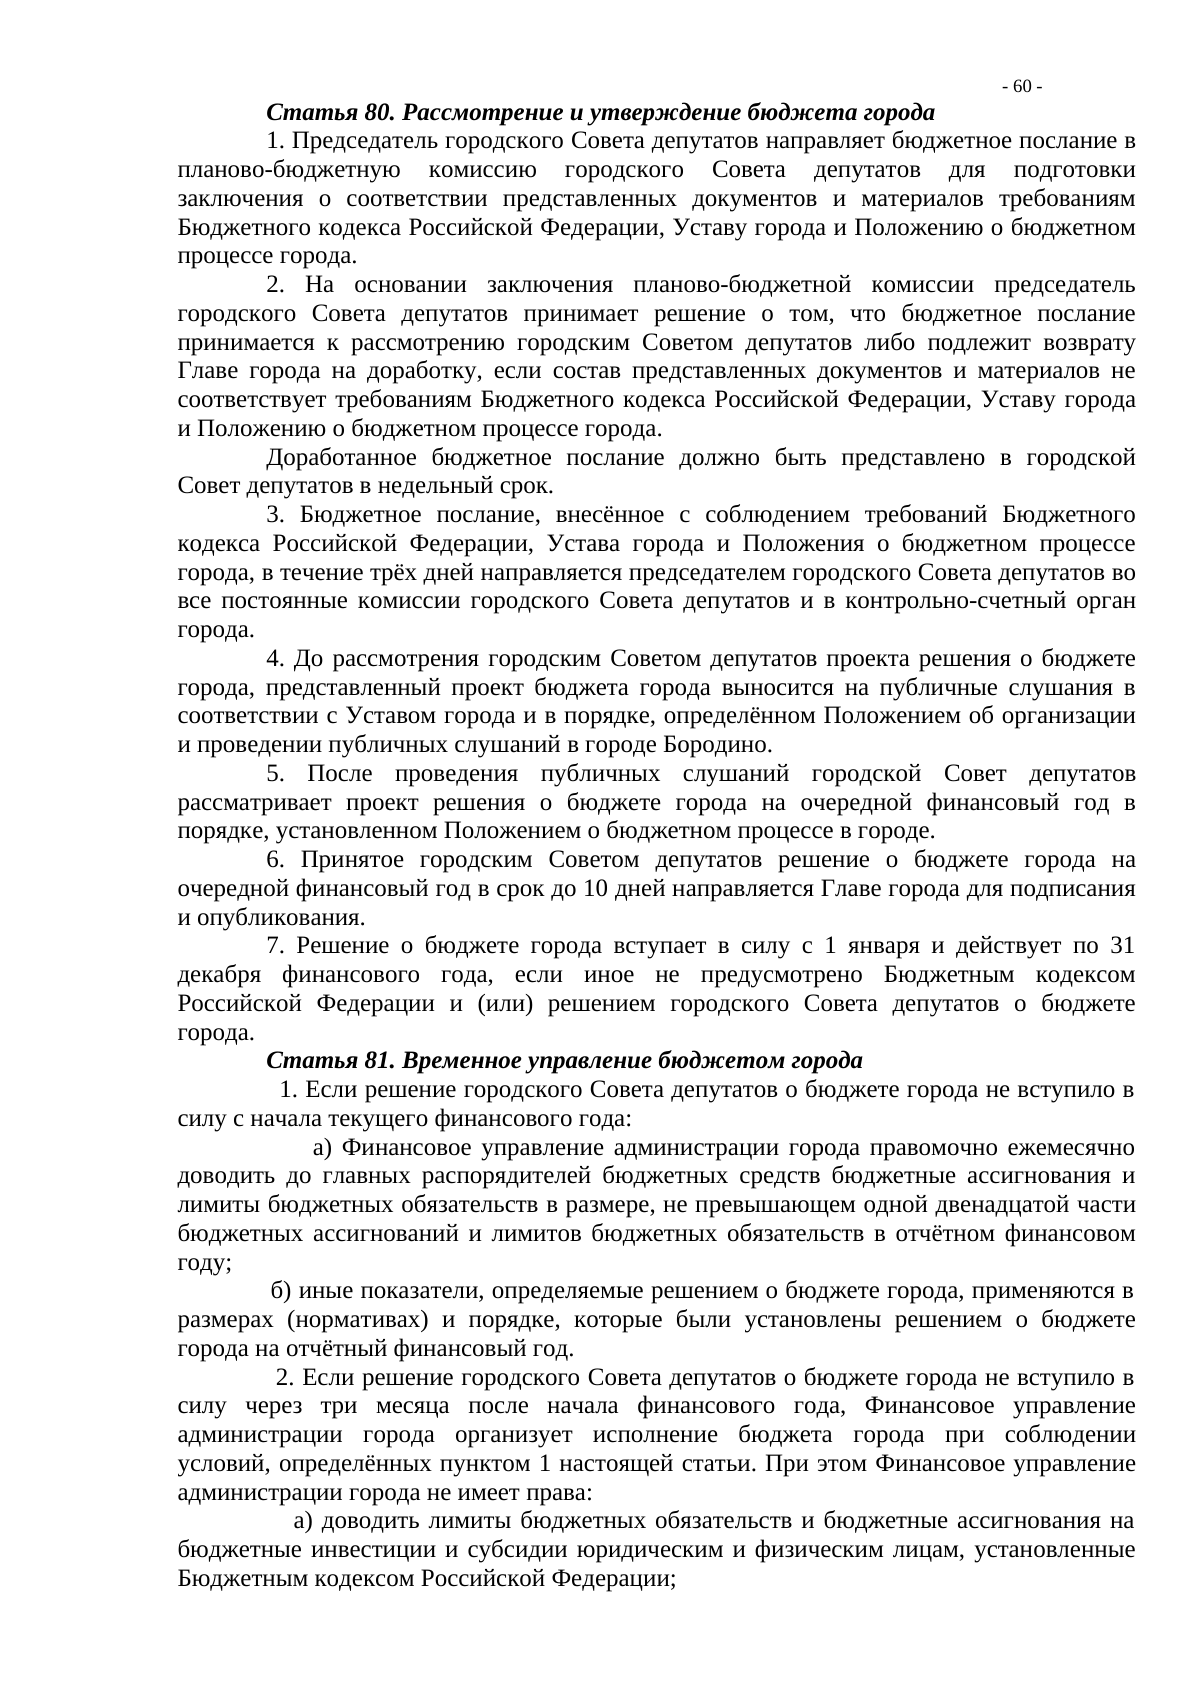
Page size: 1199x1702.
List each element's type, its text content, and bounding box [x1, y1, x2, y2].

text 6. Принятое городским Советом депутатов решение о бюджете города на очередной финансовый год в срок до 10 дней направляется Главе города для подписания и опубликования. [177, 844, 1137, 930]
text 4. До рассмотрения городским Советом депутатов проекта решения о бюджете города, представленный проект бюджета города выносится на публичные слушания в соответствии с Уставом города и в порядке, определённом Положением об организации и проведении публичных слушаний в городе Бородино. [177, 643, 1137, 758]
text 5. После проведения публичных слушаний городской Совет депутатов рассматривает проект решения о бюджете города на очередной финансовый год в порядке, установленном Положением о бюджетном процессе в городе. [177, 758, 1137, 844]
text 3. Бюджетное послание, внесённое с соблюдением требований Бюджетного кодекса Российской Федерации, Устава города и Положения о бюджетном процессе города, в течение трёх дней направляется председателем городского Совета депутатов во все постоянные комиссии городского Совета депутатов и в контрольно-счетный орган города. [177, 499, 1137, 643]
subtitle Статья 80. Рассмотрение и утверждение бюджета города [177, 97, 1137, 125]
text б) иные показатели, определяемые решением о бюджете города, применяются в размерах (нормативах) и порядке, которые были установлены решением о бюджете города на отчётный финансовый год. [177, 1275, 1137, 1362]
text а) Финансовое управление администрации города правомочно ежемесячно доводить до главных распорядителей бюджетных средств бюджетные ассигнования и лимиты бюджетных обязательств в размере, не превышающем одной двенадцатой части бюджетных ассигнований и лимитов бюджетных обязательств в отчётном финансовом году; [177, 1132, 1137, 1275]
text 2. На основании заключения планово-бюджетной комиссии председатель городского Совета депутатов принимает решение о том, что бюджетное послание принимается к рассмотрению городским Советом депутатов либо подлежит возврату Главе города на доработку, если состав представленных документов и материалов не соответствует требованиям Бюджетного кодекса Российской Федерации, Уставу города и Положению о бюджетном процессе города. [177, 269, 1137, 442]
text 2. Если решение городского Совета депутатов о бюджете города не вступило в силу через три месяца после начала финансового года, Финансовое управление администрации города организует исполнение бюджета города при соблюдении условий, определённых пунктом 1 настоящей статьи. При этом Финансовое управление администрации города не имеет права: [177, 1362, 1137, 1505]
text Доработанное бюджетное послание должно быть представлено в городской Совет депутатов в недельный срок. [177, 442, 1137, 499]
text 1. Председатель городского Совета депутатов направляет бюджетное послание в планово-бюджетную комиссию городского Совета депутатов для подготовки заключения о соответствии представленных документов и материалов требованиям Бюджетного кодекса Российской Федерации, Уставу города и Положению о бюджетном процессе города. [177, 125, 1137, 269]
text а) доводить лимиты бюджетных обязательств и бюджетные ассигнования на бюджетные инвестиции и субсидии юридическим и физическим лицам, установленные Бюджетным кодексом Российской Федерации; [177, 1505, 1137, 1592]
text 7. Решение о бюджете города вступает в силу с 1 января и действует по 31 декабря финансового года, если иное не предусмотрено Бюджетным кодексом Российской Федерации и (или) решением городского Совета депутатов о бюджете города. [177, 930, 1137, 1045]
subtitle Статья 81. Временное управление бюджетом города [177, 1045, 1137, 1074]
text 1. Если решение городского Совета депутатов о бюджете города не вступило в силу с начала текущего финансового года: [177, 1074, 1137, 1132]
